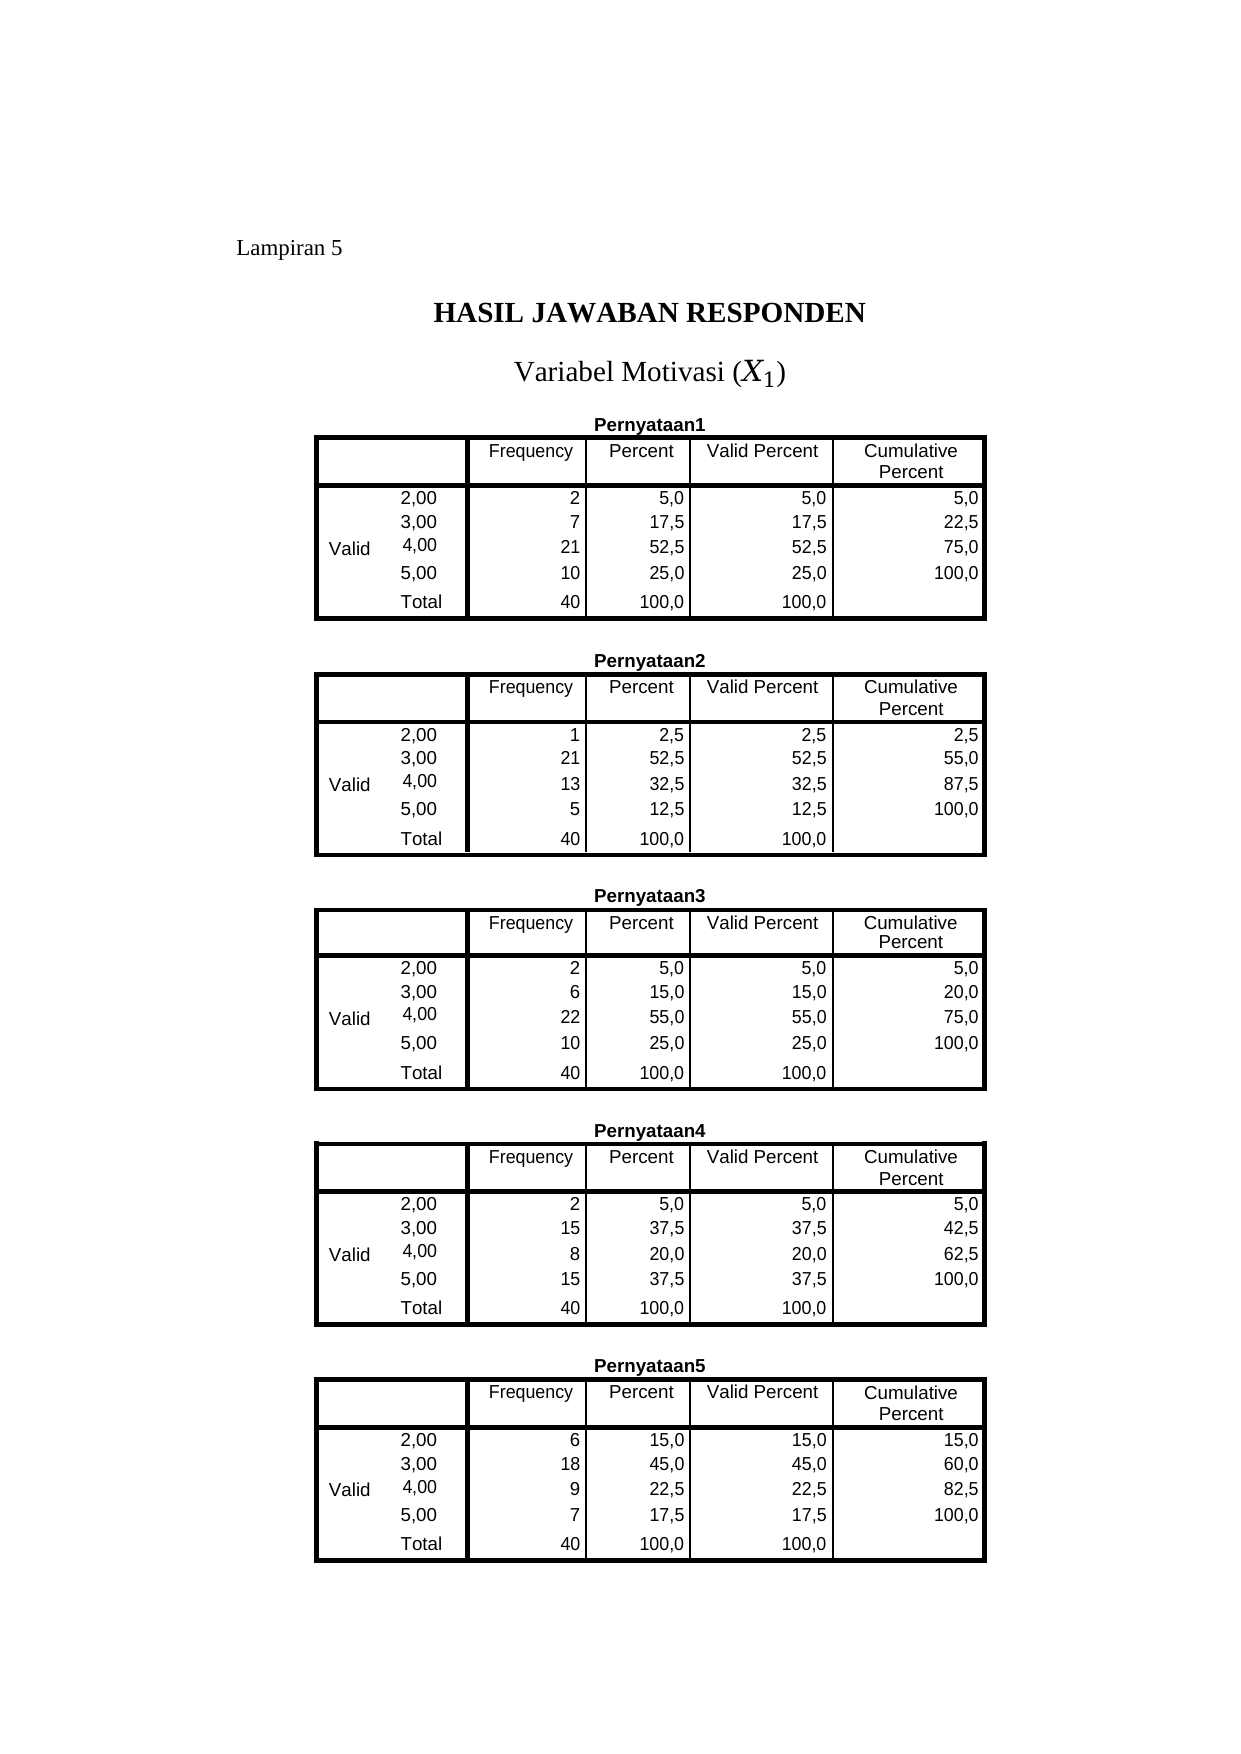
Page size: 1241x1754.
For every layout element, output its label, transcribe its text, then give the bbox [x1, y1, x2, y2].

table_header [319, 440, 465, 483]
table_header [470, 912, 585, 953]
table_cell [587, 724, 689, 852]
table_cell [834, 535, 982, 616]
text Lampiran 5 [236, 234, 347, 260]
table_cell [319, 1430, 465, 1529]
text Pernyataan4 [521, 1119, 779, 1141]
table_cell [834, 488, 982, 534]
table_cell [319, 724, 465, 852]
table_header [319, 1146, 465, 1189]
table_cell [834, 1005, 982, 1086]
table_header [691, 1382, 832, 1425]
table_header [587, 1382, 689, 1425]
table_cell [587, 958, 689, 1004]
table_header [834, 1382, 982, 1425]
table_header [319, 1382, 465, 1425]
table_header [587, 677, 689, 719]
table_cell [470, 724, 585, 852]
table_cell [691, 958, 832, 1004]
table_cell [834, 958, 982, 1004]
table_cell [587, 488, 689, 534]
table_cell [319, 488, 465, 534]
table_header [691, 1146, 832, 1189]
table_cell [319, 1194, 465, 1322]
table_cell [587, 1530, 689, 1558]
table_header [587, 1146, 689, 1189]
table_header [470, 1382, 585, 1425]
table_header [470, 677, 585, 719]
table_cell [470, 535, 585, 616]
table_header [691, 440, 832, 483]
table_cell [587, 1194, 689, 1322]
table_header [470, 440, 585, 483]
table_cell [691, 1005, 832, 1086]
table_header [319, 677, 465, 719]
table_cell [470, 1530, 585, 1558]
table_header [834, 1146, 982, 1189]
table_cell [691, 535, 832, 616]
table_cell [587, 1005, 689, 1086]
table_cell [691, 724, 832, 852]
subtitle HASIL JAWABAN RESPONDEN [431, 295, 868, 329]
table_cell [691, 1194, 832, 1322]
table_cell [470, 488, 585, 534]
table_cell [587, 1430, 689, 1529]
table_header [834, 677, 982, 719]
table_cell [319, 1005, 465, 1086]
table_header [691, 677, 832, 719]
text Pernyataan5 [521, 1355, 779, 1377]
text Pernyataan3 [521, 885, 779, 907]
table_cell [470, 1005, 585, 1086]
text Pernyataan2 [521, 649, 779, 671]
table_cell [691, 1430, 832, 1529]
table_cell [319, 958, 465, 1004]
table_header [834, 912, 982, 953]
text Pernyataan1 [431, 414, 868, 435]
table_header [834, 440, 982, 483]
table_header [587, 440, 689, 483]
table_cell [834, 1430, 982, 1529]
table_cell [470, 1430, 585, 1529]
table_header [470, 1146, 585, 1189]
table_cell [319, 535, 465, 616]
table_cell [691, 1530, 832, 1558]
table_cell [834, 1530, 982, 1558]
subtitle Variabel Motivasi (𝑋1) [431, 354, 868, 393]
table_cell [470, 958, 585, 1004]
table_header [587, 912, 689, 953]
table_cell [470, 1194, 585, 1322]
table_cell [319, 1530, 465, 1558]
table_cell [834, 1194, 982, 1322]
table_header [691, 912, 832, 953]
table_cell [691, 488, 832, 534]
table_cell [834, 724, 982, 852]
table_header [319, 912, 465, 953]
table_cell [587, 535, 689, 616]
